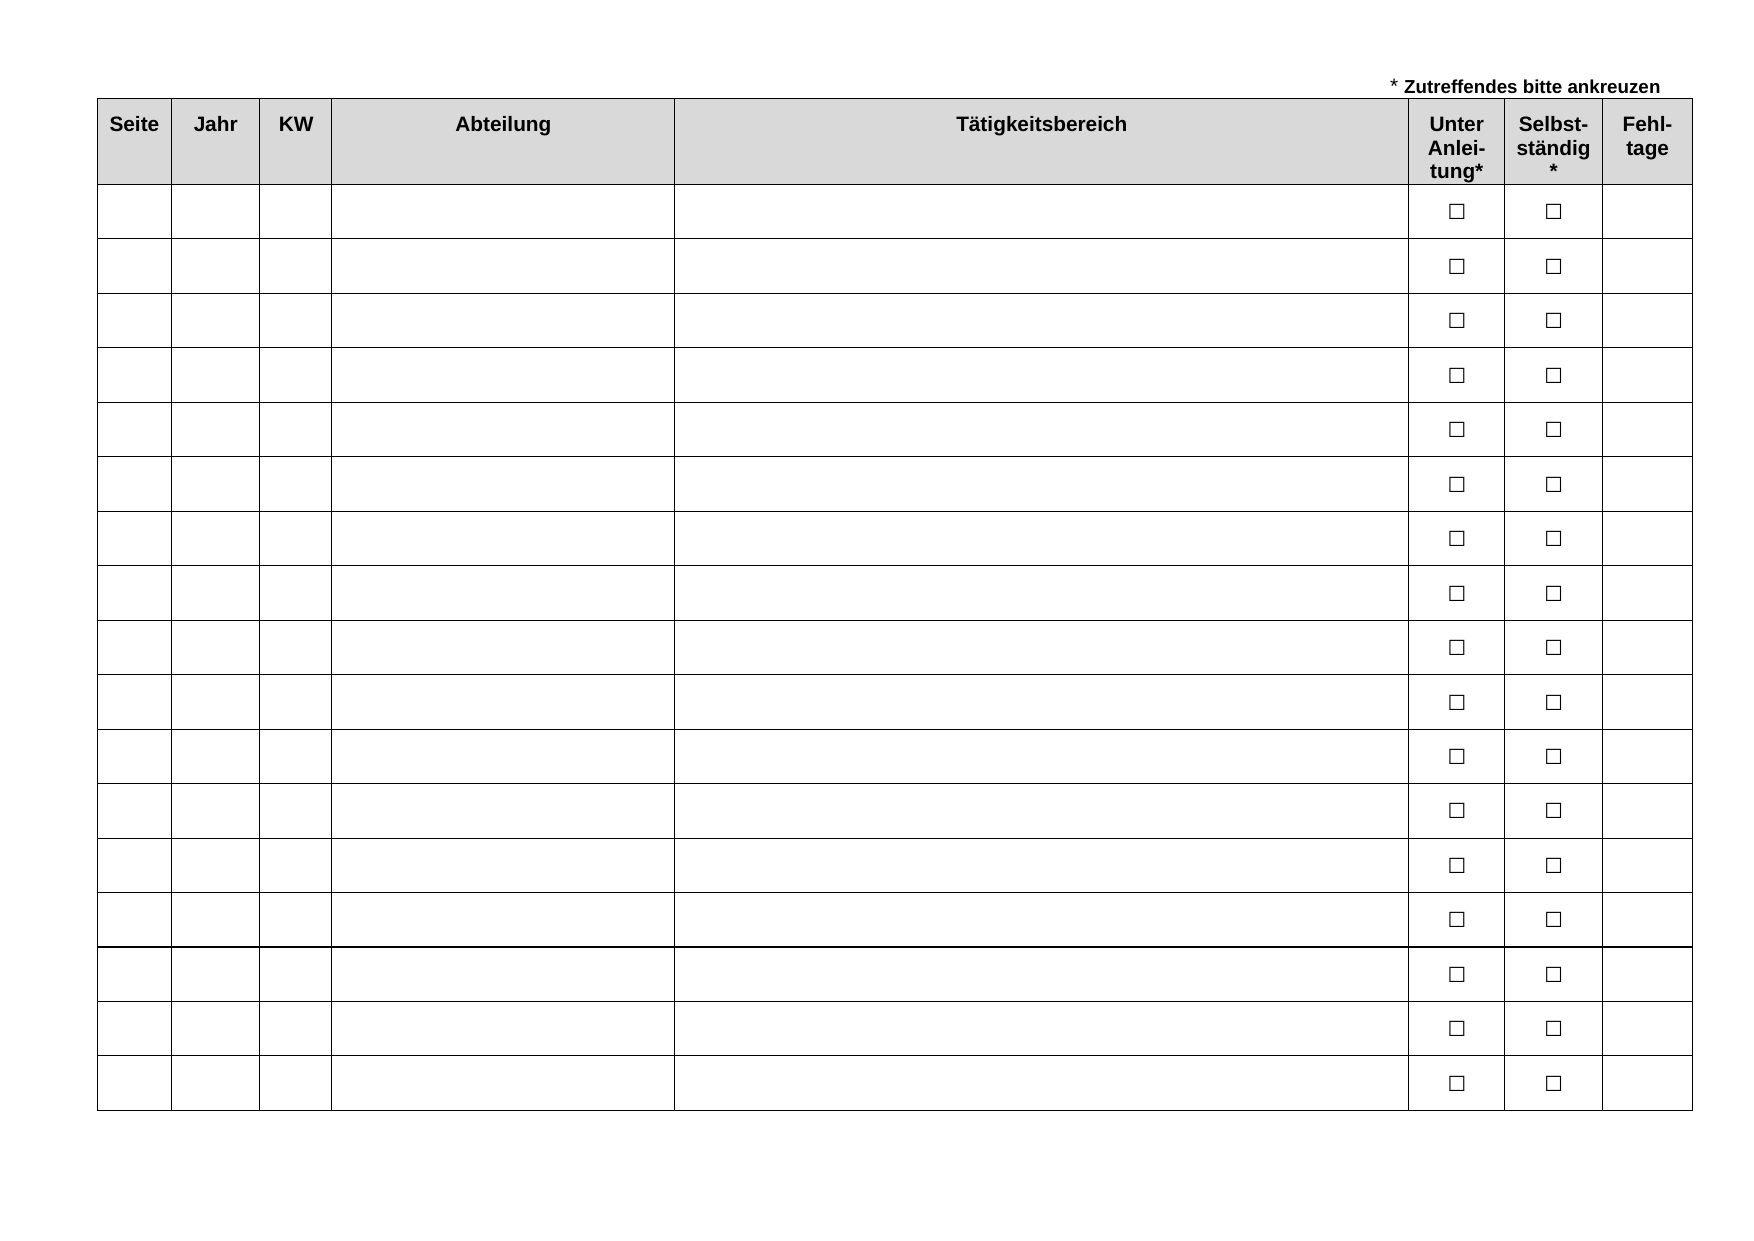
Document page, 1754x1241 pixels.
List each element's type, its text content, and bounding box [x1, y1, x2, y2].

table_cell [1603, 566, 1692, 619]
table_cell [98, 1056, 171, 1110]
table_cell [260, 730, 331, 783]
table_cell [332, 784, 674, 837]
table_cell [332, 403, 674, 456]
table_cell [675, 512, 1408, 565]
table_cell [98, 621, 171, 674]
table_cell [332, 185, 674, 238]
table_cell [260, 294, 331, 347]
table_cell [260, 675, 331, 728]
table_cell [332, 1002, 674, 1055]
table_cell [98, 566, 171, 619]
table_cell [1603, 185, 1692, 238]
table_cell [1603, 948, 1692, 1001]
table_cell [675, 1002, 1408, 1055]
table_cell [1603, 730, 1692, 783]
table_cell [260, 239, 331, 293]
table_cell [172, 730, 259, 783]
table_cell [675, 294, 1408, 347]
table_cell [260, 1056, 331, 1110]
table_cell [98, 512, 171, 565]
table_cell [98, 675, 171, 728]
table_cell [1603, 621, 1692, 674]
table_cell [1603, 675, 1692, 728]
table_header Selbst-ständig * [1505, 99, 1602, 184]
table_cell [1603, 893, 1692, 946]
table_cell [332, 675, 674, 728]
table_cell [332, 621, 674, 674]
table_header Seite [98, 99, 171, 184]
table_cell [260, 893, 331, 946]
table_cell [1603, 239, 1692, 293]
table_cell [260, 1002, 331, 1055]
table_cell [332, 566, 674, 619]
table_cell [675, 675, 1408, 728]
table_cell [260, 784, 331, 837]
table_cell [675, 621, 1408, 674]
table_cell [172, 294, 259, 347]
table_cell [172, 185, 259, 238]
table_cell [332, 457, 674, 511]
table_cell [675, 784, 1408, 837]
table_header Unter Anlei-tung* [1409, 99, 1504, 184]
table_cell [98, 348, 171, 402]
table_cell [172, 566, 259, 619]
table_cell [98, 730, 171, 783]
table_cell [675, 239, 1408, 293]
table_cell [98, 185, 171, 238]
table_cell [332, 294, 674, 347]
table_cell [98, 1002, 171, 1055]
table_cell [98, 948, 171, 1001]
table_cell [172, 839, 259, 892]
table_cell [332, 1056, 674, 1110]
table_cell [172, 784, 259, 837]
table_cell [332, 948, 674, 1001]
table_cell [1603, 512, 1692, 565]
table_cell [675, 403, 1408, 456]
table_header Tätigkeitsbereich [675, 99, 1408, 184]
table_cell [1603, 348, 1692, 402]
table_cell [98, 839, 171, 892]
table_cell [260, 457, 331, 511]
table_header Fehl-tage [1603, 99, 1692, 184]
table_cell [172, 893, 259, 946]
table_cell [332, 730, 674, 783]
table_cell [1603, 294, 1692, 347]
table_cell [172, 1056, 259, 1110]
table_cell [260, 839, 331, 892]
table_cell [332, 512, 674, 565]
table_cell [1603, 457, 1692, 511]
table_cell [1603, 839, 1692, 892]
table_cell [172, 512, 259, 565]
table_cell [98, 457, 171, 511]
table_cell [1603, 1056, 1692, 1110]
table_header KW [260, 99, 331, 184]
table_cell [98, 403, 171, 456]
table_cell [172, 457, 259, 511]
table_cell [675, 730, 1408, 783]
table_cell [98, 239, 171, 293]
table_cell [675, 839, 1408, 892]
table_cell [172, 403, 259, 456]
table_cell [675, 1056, 1408, 1110]
table_cell [172, 348, 259, 402]
table_cell [675, 948, 1408, 1001]
table_cell [332, 893, 674, 946]
table_cell [172, 675, 259, 728]
table_cell [332, 239, 674, 293]
table_cell [1603, 403, 1692, 456]
text * Zutreffendes bitte ankreuzen [174, 74, 1665, 98]
table_cell [172, 948, 259, 1001]
table_cell [675, 566, 1408, 619]
table_cell [260, 185, 331, 238]
table_cell [260, 566, 331, 619]
table_cell [260, 512, 331, 565]
table_cell [260, 621, 331, 674]
table_header Jahr [172, 99, 259, 184]
table_cell [260, 948, 331, 1001]
table_cell [1603, 1002, 1692, 1055]
table_cell [332, 348, 674, 402]
table_cell [675, 348, 1408, 402]
table_cell [675, 457, 1408, 511]
table_cell [260, 403, 331, 456]
table_cell [675, 893, 1408, 946]
table_cell [260, 348, 331, 402]
table_cell [1603, 784, 1692, 837]
table_cell [675, 185, 1408, 238]
table_cell [98, 893, 171, 946]
table_cell [172, 621, 259, 674]
table_header Abteilung [332, 99, 674, 184]
table_cell [172, 239, 259, 293]
table_cell [98, 294, 171, 347]
table_cell [172, 1002, 259, 1055]
table_cell [332, 839, 674, 892]
table_cell [98, 784, 171, 837]
